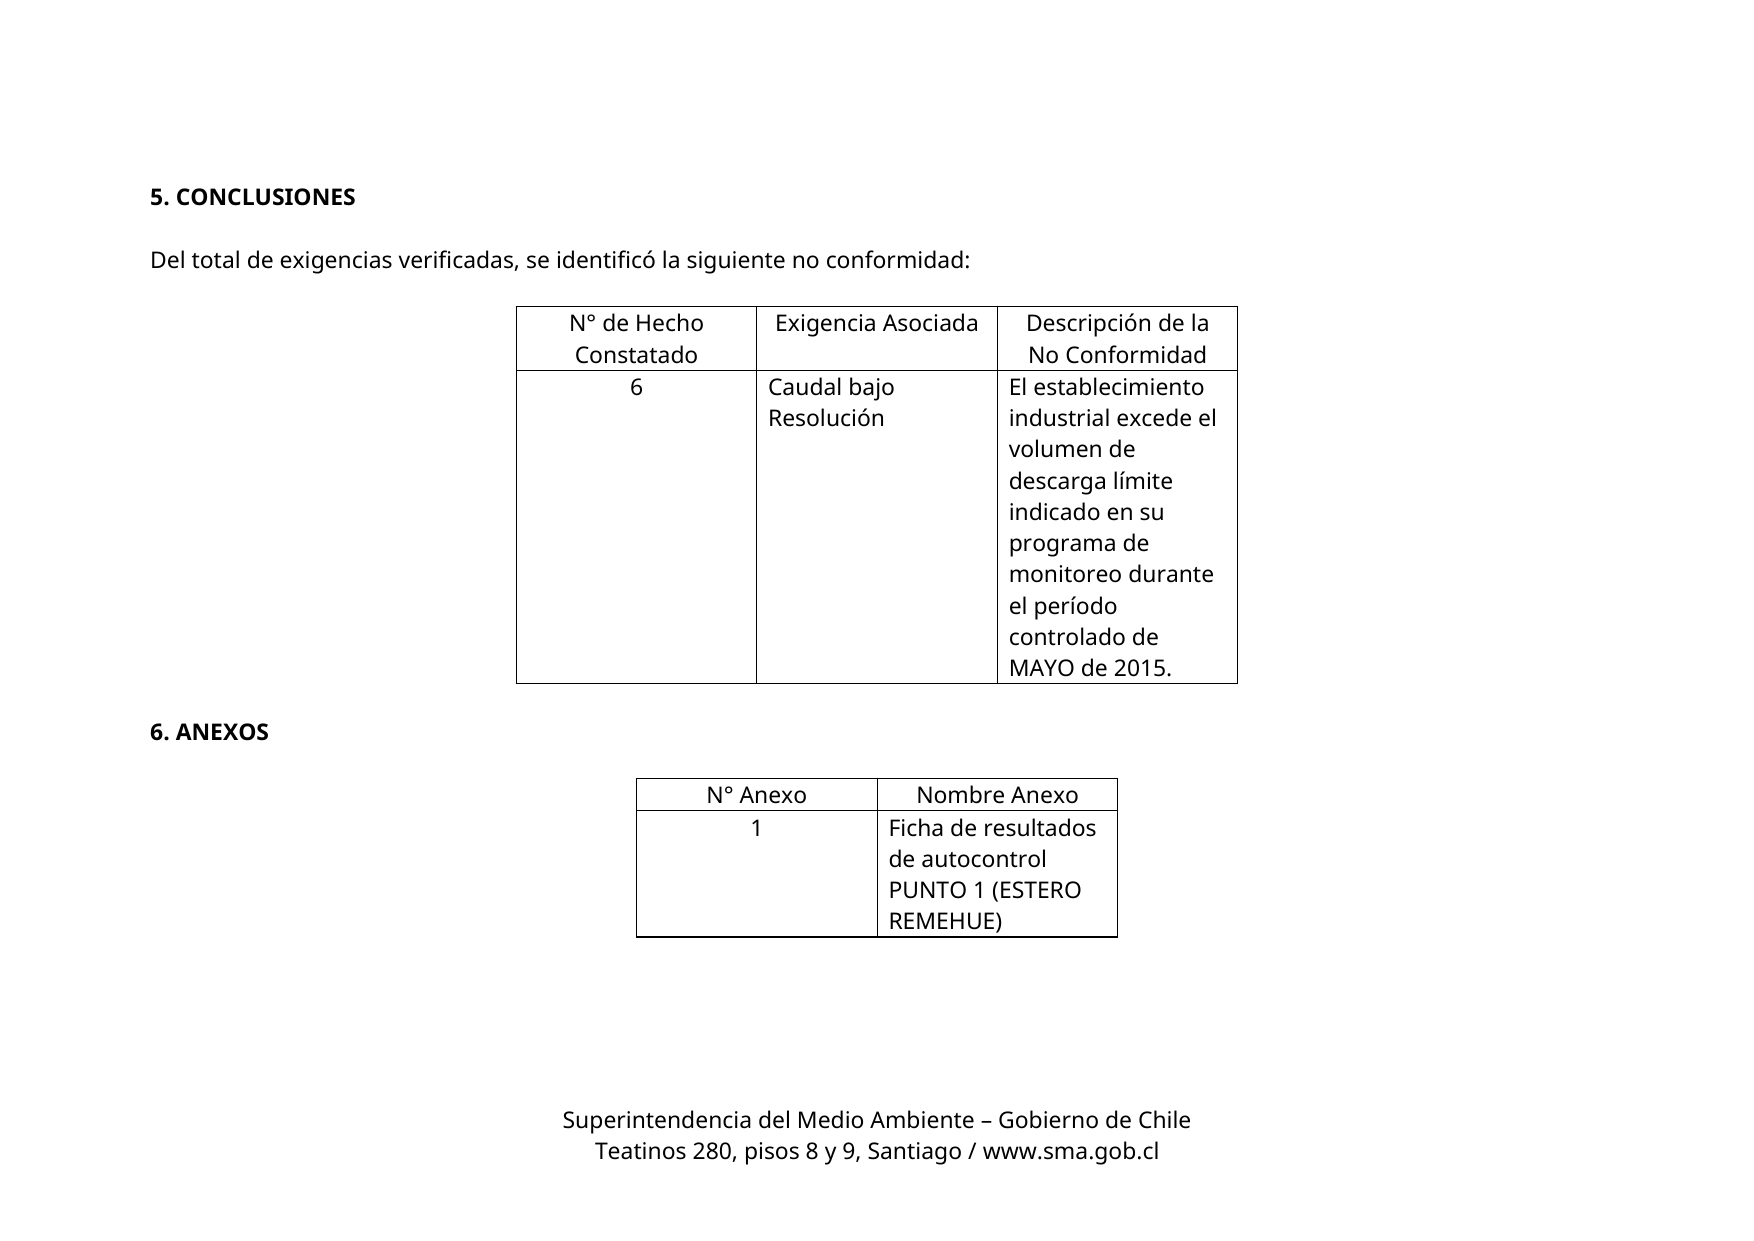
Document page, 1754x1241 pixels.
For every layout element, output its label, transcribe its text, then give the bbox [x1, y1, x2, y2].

table_cell 1 [637, 811, 877, 936]
text 6. ANEXOS [150, 684, 1604, 747]
text Del total de exigencias verificadas, se identificó la siguiente no conformidad: [150, 212, 1604, 275]
table_cell Caudal bajo Resolución [757, 371, 997, 683]
table_cell Ficha de resultados de autocontrol PUNTO 1 (ESTERO REMEHUE) [878, 811, 1117, 936]
table_cell El establecimiento industrial excede el volumen de descarga límite indicado en su programa de monitoreo durante el período controlado de MAYO de 2015. [998, 371, 1237, 683]
table_header N° de Hecho Constatado [517, 307, 756, 370]
table_header Exigencia Asociada [757, 307, 997, 370]
table_header Descripción de la No Conformidad [998, 307, 1237, 370]
table_header Nombre Anexo [878, 779, 1117, 810]
table_header N° Anexo [637, 779, 877, 810]
text 5. CONCLUSIONES [150, 150, 1604, 212]
table_cell 6 [517, 371, 756, 683]
